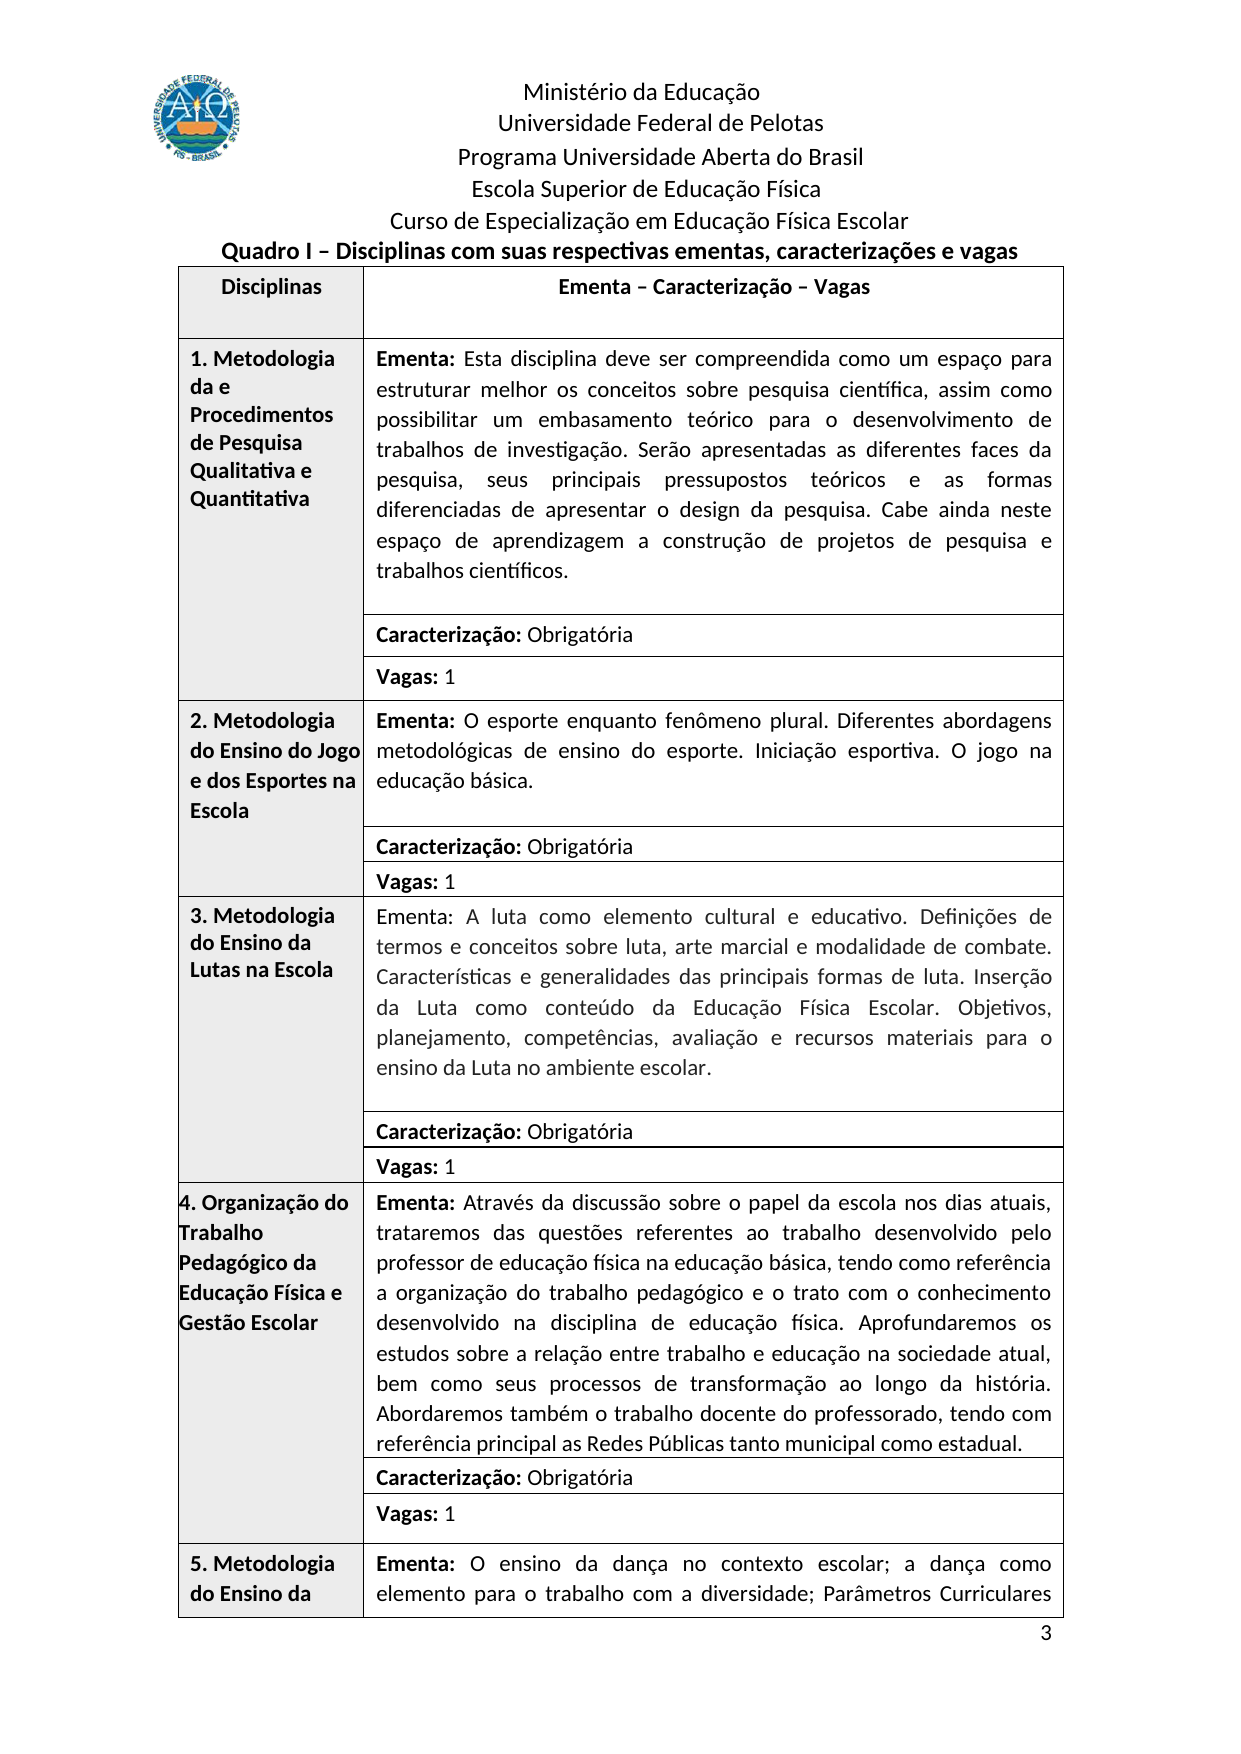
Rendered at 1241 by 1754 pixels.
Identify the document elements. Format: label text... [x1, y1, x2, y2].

table_cell Ementa: Através da discussão sobre o papel da escola nos dias atuais, trataremos das questões referentes ao trabalho desenvolvido pelo professor de educação física na educação básica, tendo como referência a organização do trabalho pedagógico e o trato com o conhecimento desenvolvido na disciplina de educação física. Aprofundaremos os estudos sobre a relação entre trabalho e educação na sociedade atual, bem como seus processos de transformação ao longo da história. Abordaremos também o trabalho docente do professorado, tendo com referência principal as Redes Públicas tanto municipal como estadual. [364, 1183, 1063, 1457]
table_cell 1. Metodologia da e Procedimentos de Pesquisa Qualitativa e Quantitativa [179, 339, 363, 700]
table_cell Ementa: Esta disciplina deve ser compreendida como um espaço para estruturar melhor os conceitos sobre pesquisa científica, assim como possibilitar um embasamento teórico para o desenvolvimento de trabalhos de investigação. Serão apresentadas as diferentes faces da pesquisa, seus principais pressupostos teóricos e as formas diferenciadas de apresentar o design da pesquisa. Cabe ainda neste espaço de aprendizagem a construção de projetos de pesquisa e trabalhos científicos. [364, 339, 1063, 614]
table_cell 4. Organização do Trabalho Pedagógico da Educação Física e Gestão Escolar [179, 1183, 363, 1543]
table_cell 2. Metodologia do Ensino do Jogo e dos Esportes na Escola [179, 701, 363, 896]
picture [153, 75, 240, 161]
table_cell Ementa: O esporte enquanto fenômeno plural. Diferentes abordagens metodológicas de ensino do esporte. Iniciação esportiva. O jogo na educação básica. [364, 701, 1063, 826]
table_cell Caracterização: Obrigatória [364, 827, 1063, 861]
table_header Ementa – Caracterização – Vagas [364, 267, 1063, 338]
table_cell Caracterização: Obrigatória [364, 1458, 1063, 1493]
table_cell Caracterização: Obrigatória [364, 1112, 1063, 1146]
table_cell 3. Metodologia do Ensino da Lutas na Escola [179, 897, 363, 1182]
table_cell Vagas: 1 [364, 1494, 1063, 1543]
table_cell Caracterização: Obrigatória [364, 615, 1063, 656]
table_cell Vagas: 1 [364, 862, 1063, 896]
table_cell Vagas: 1 [364, 1148, 1063, 1182]
table_header Disciplinas [179, 267, 363, 338]
subtitle Quadro I – Disciplinas com suas respectivas ementas, caracterizações e vagas [221, 235, 1107, 266]
table_cell Ementa: A luta como elemento cultural e educativo. Definições de termos e conceitos sobre luta, arte marcial e modalidade de combate. Características e generalidades das principais formas de luta. Inserção da Luta como conteúdo da Educação Física Escolar. Objetivos, planejamento, competências, avaliação e recursos materiais para o ensino da Luta no ambiente escolar. [364, 897, 1063, 1111]
table_cell Vagas: 1 [364, 657, 1063, 700]
table_cell 5. Metodologia do Ensino da Dança na Escola [179, 1544, 363, 1617]
